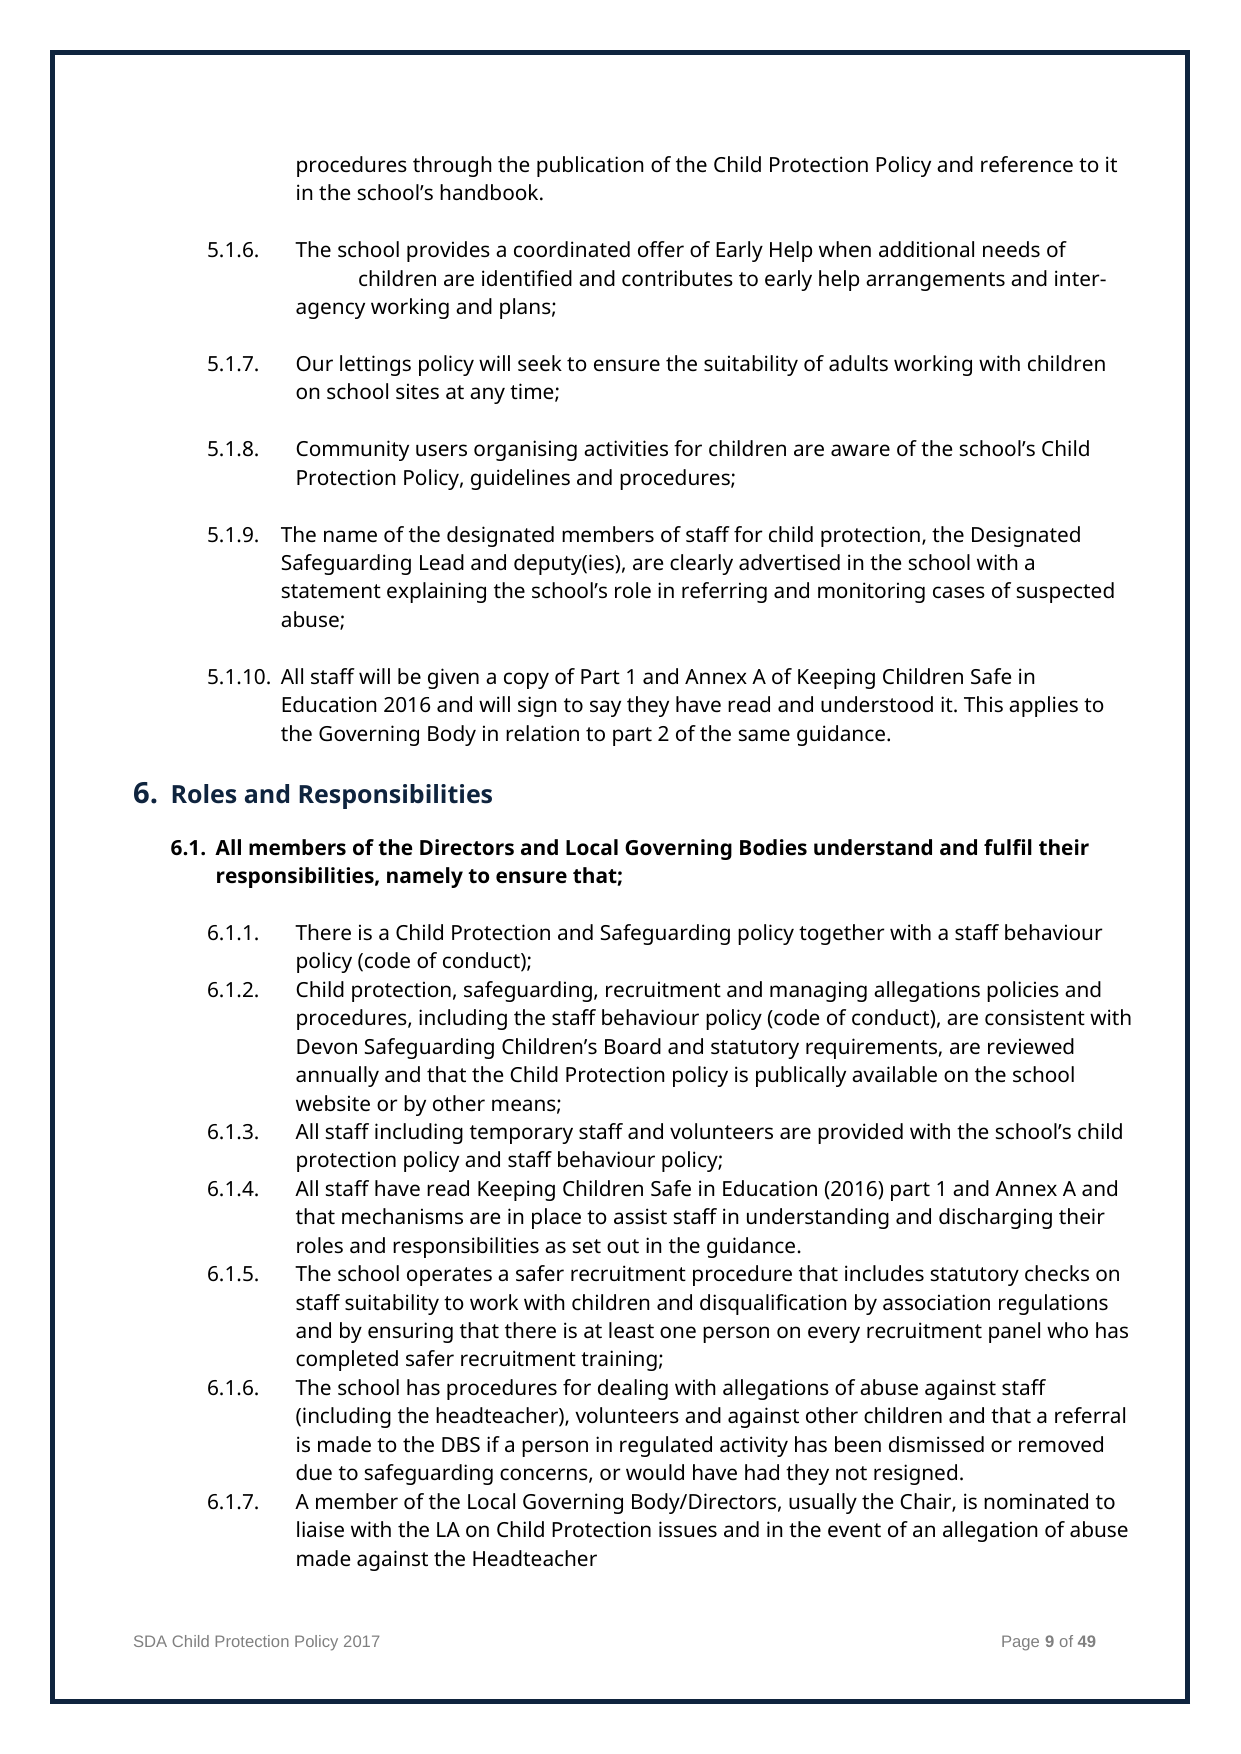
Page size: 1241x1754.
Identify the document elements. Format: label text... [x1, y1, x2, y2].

subtitle Roles and Responsibilities [133, 772, 1137, 812]
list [207, 150, 1137, 207]
list All staff have read Keeping Children Safe in Education (2016) part 1 and Annex A and that mechanisms are in place to assist staff in understanding and discharging their roles and responsibilities as set out in the guidance. [207, 1174, 1137, 1259]
list All staff will be given a copy of Part 1 and Annex A of Keeping Children Safe in Education 2016 and will sign to say they have read and understood it. This applies to the Governing Body in relation to part 2 of the same guidance. [207, 662, 1137, 747]
list The school operates a safer recruitment procedure that includes statutory checks on staff suitability to work with children and disqualification by association regulations and by ensuring that there is at least one person on every recruitment panel who has completed safer recruitment training; [207, 1259, 1137, 1373]
list The school has procedures for dealing with allegations of abuse against staff (including the headteacher), volunteers and against other children and that a referral is made to the DBS if a person in regulated activity has been dismissed or removed due to safeguarding concerns, or would have had they not resigned. [207, 1373, 1137, 1487]
list There is a Child Protection and Safeguarding policy together with a staff behaviour policy (code of conduct); [207, 918, 1137, 975]
list A member of the Local Governing Body/Directors, usually the Chair, is nominated to liaise with the LA on Child Protection issues and in the event of an allegation of abuse made against the Headteacher [207, 1487, 1137, 1572]
list Our lettings policy will seek to ensure the suitability of adults working with children on school sites at any time; [207, 349, 1137, 406]
list The school provides a coordinated offer of Early Help when additional needs of children are identified and contributes to early help arrangements and inter-agency working and plans; [207, 235, 1137, 321]
list All staff including temporary staff and volunteers are provided with the school’s child protection policy and staff behaviour policy; [207, 1117, 1137, 1174]
list Child protection, safeguarding, recruitment and managing allegations policies and procedures, including the staff behaviour policy (code of conduct), are consistent with Devon Safeguarding Children’s Board and statutory requirements, are reviewed annually and that the Child Protection policy is publically available on the school website or by other means; [207, 975, 1137, 1117]
list Community users organising activities for children are aware of the school’s Child Protection Policy, guidelines and procedures; [207, 434, 1137, 491]
list All members of the Directors and Local Governing Bodies understand and fulfil their responsibilities, namely to ensure that; [170, 833, 1137, 889]
list The name of the designated members of staff for child protection, the Designated Safeguarding Lead and deputy(ies), are clearly advertised in the school with a statement explaining the school’s role in referring and monitoring cases of suspected abuse; [207, 520, 1137, 633]
